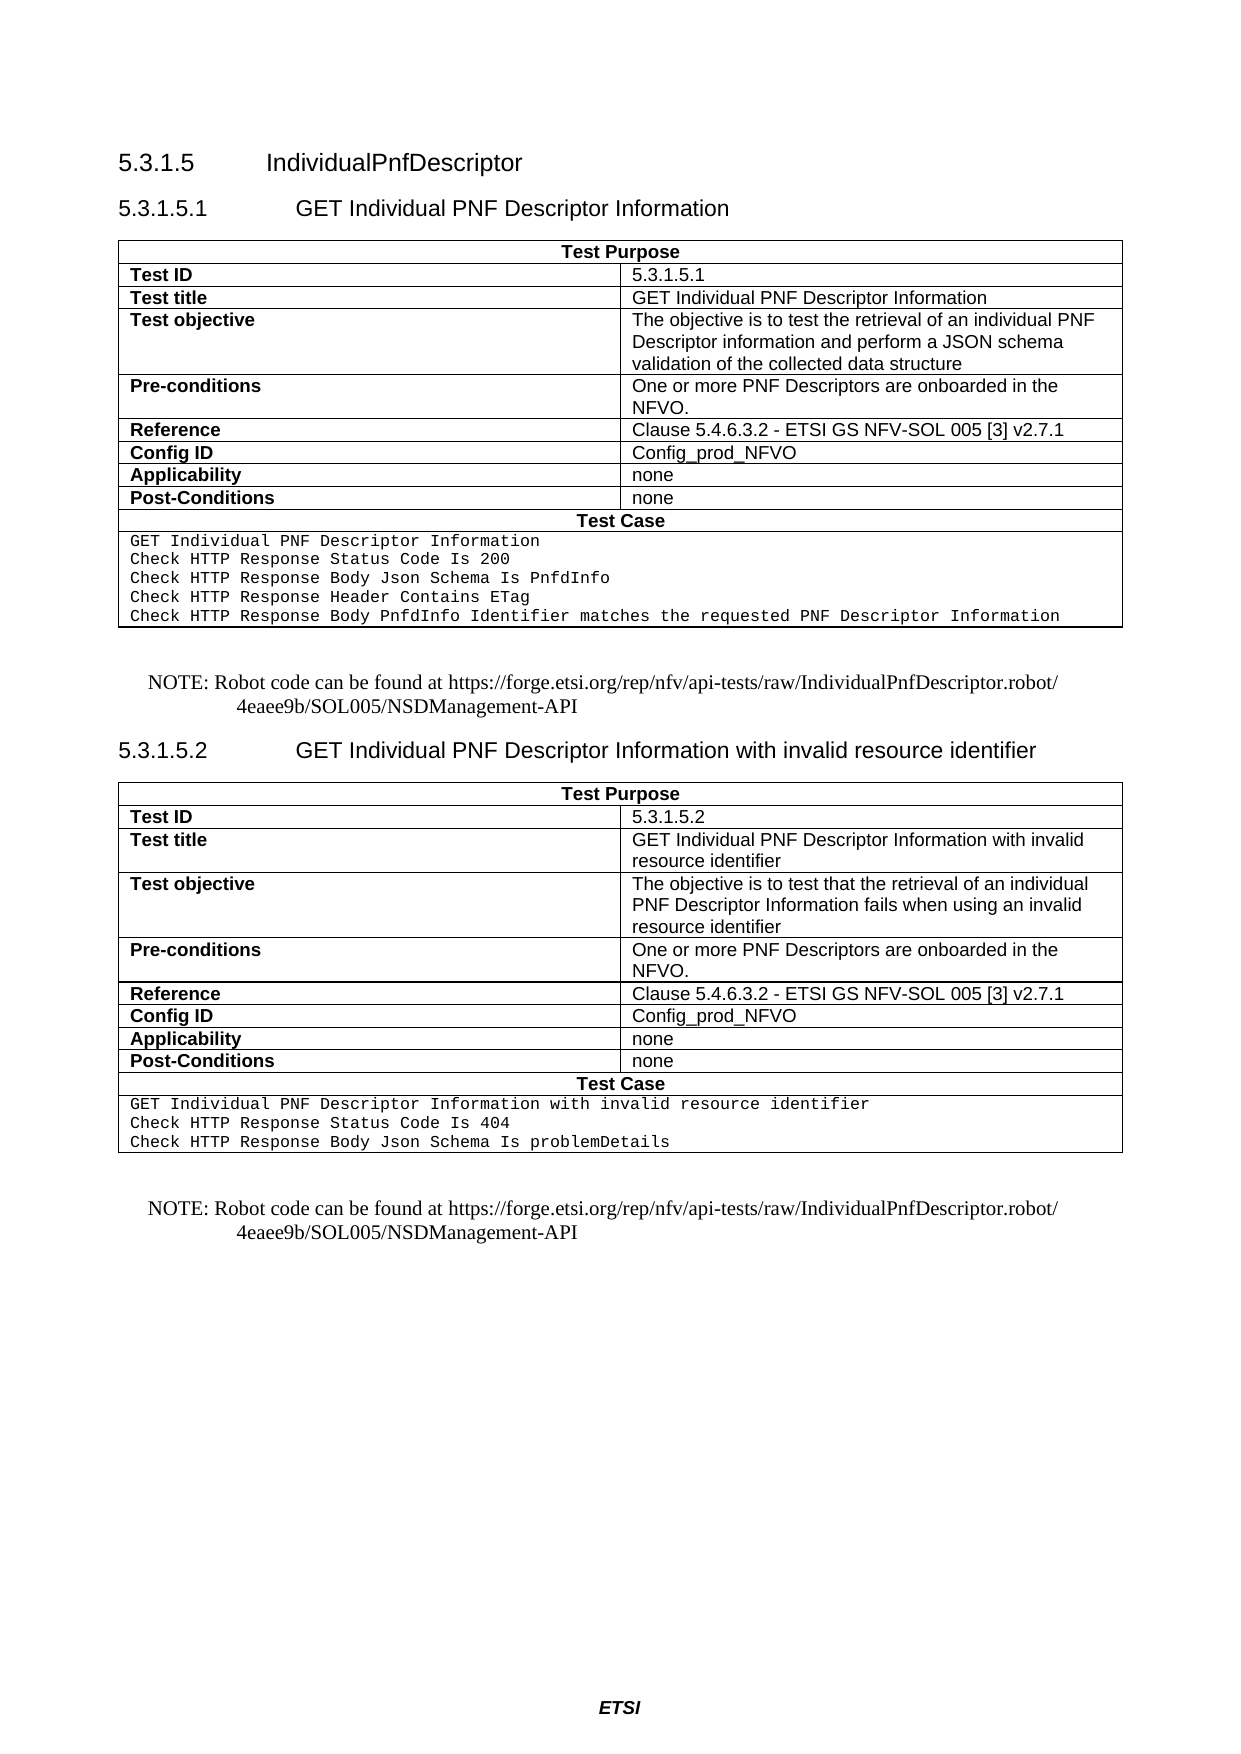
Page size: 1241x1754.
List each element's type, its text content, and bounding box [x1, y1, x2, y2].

table_cell Post-Conditions [119, 487, 620, 508]
subtitle 5.3.1.5.2 GET Individual PNF Descriptor Information with invalid resource identifier [118, 737, 1122, 763]
table_cell Test title [119, 287, 620, 308]
table_cell Post-Conditions [119, 1050, 620, 1072]
table_cell none [621, 464, 1122, 486]
subtitle 5.3.1.5.1 GET Individual PNF Descriptor Information [118, 195, 1122, 222]
table_cell Pre-conditions [119, 938, 620, 981]
subtitle 5.3.1.5 IndividualPnfDescriptor [118, 148, 1122, 176]
table_cell none [621, 1028, 1122, 1049]
table_cell Config ID [119, 442, 620, 463]
table_cell 5.3.1.5.1 [621, 264, 1122, 286]
table_header Test Purpose [119, 783, 1122, 805]
table_cell GET Individual PNF Descriptor Information [621, 287, 1122, 308]
table_cell GET Individual PNF Descriptor Information with invalid resource identifier [621, 829, 1122, 872]
table_cell GET Individual PNF Descriptor Information with invalid resource identifier Check HTTP Response Status Code Is 404 Check HTTP Response Body Json Schema Is problemDetails [119, 1096, 1122, 1152]
table_cell Test objective [119, 309, 620, 374]
table_cell Config_prod_NFVO [621, 1005, 1122, 1027]
table_cell Clause 5.4.6.3.2 - ETSI GS NFV-SOL 005 [3] v2.7.1 [621, 983, 1122, 1004]
table_cell Test Case [119, 510, 1122, 531]
table_cell Pre-conditions [119, 375, 620, 418]
table_cell Test title [119, 829, 620, 872]
table_cell One or more PNF Descriptors are onboarded in the NFVO. [621, 375, 1122, 418]
table_cell Clause 5.4.6.3.2 - ETSI GS NFV-SOL 005 [3] v2.7.1 [621, 419, 1122, 441]
table_cell Test ID [119, 806, 620, 827]
table_cell none [621, 487, 1122, 508]
table_cell Test ID [119, 264, 620, 286]
table_header Test Purpose [119, 241, 1122, 263]
table_cell Test objective [119, 873, 620, 937]
text NOTE: Robot code can be found at https://forge.etsi.org/rep/nfv/api-tests/raw/IndividualPnfDescriptor.robot/4eaee9b/SOL005/NSDManagement-API [148, 1196, 1122, 1244]
table_cell The objective is to test the retrieval of an individual PNF Descriptor information and perform a JSON schema validation of the collected data structure [621, 309, 1122, 374]
table_cell Config_prod_NFVO [621, 442, 1122, 463]
table_cell Reference [119, 419, 620, 441]
table_cell Applicability [119, 464, 620, 486]
table_cell Reference [119, 983, 620, 1004]
table_cell GET Individual PNF Descriptor Information Check HTTP Response Status Code Is 200 Check HTTP Response Body Json Schema Is PnfdInfo Check HTTP Response Header Contains ETag Check HTTP Response Body PnfdInfo Identifier matches the requested PNF Descriptor Information [119, 532, 1122, 626]
table_cell The objective is to test that the retrieval of an individual PNF Descriptor Information fails when using an invalid resource identifier [621, 873, 1122, 937]
table_cell Test Case [119, 1073, 1122, 1094]
table_cell Applicability [119, 1028, 620, 1049]
table_cell Config ID [119, 1005, 620, 1027]
table_cell none [621, 1050, 1122, 1072]
table_cell 5.3.1.5.2 [621, 806, 1122, 827]
text NOTE: Robot code can be found at https://forge.etsi.org/rep/nfv/api-tests/raw/IndividualPnfDescriptor.robot/4eaee9b/SOL005/NSDManagement-API [148, 670, 1122, 718]
table_cell One or more PNF Descriptors are onboarded in the NFVO. [621, 938, 1122, 981]
